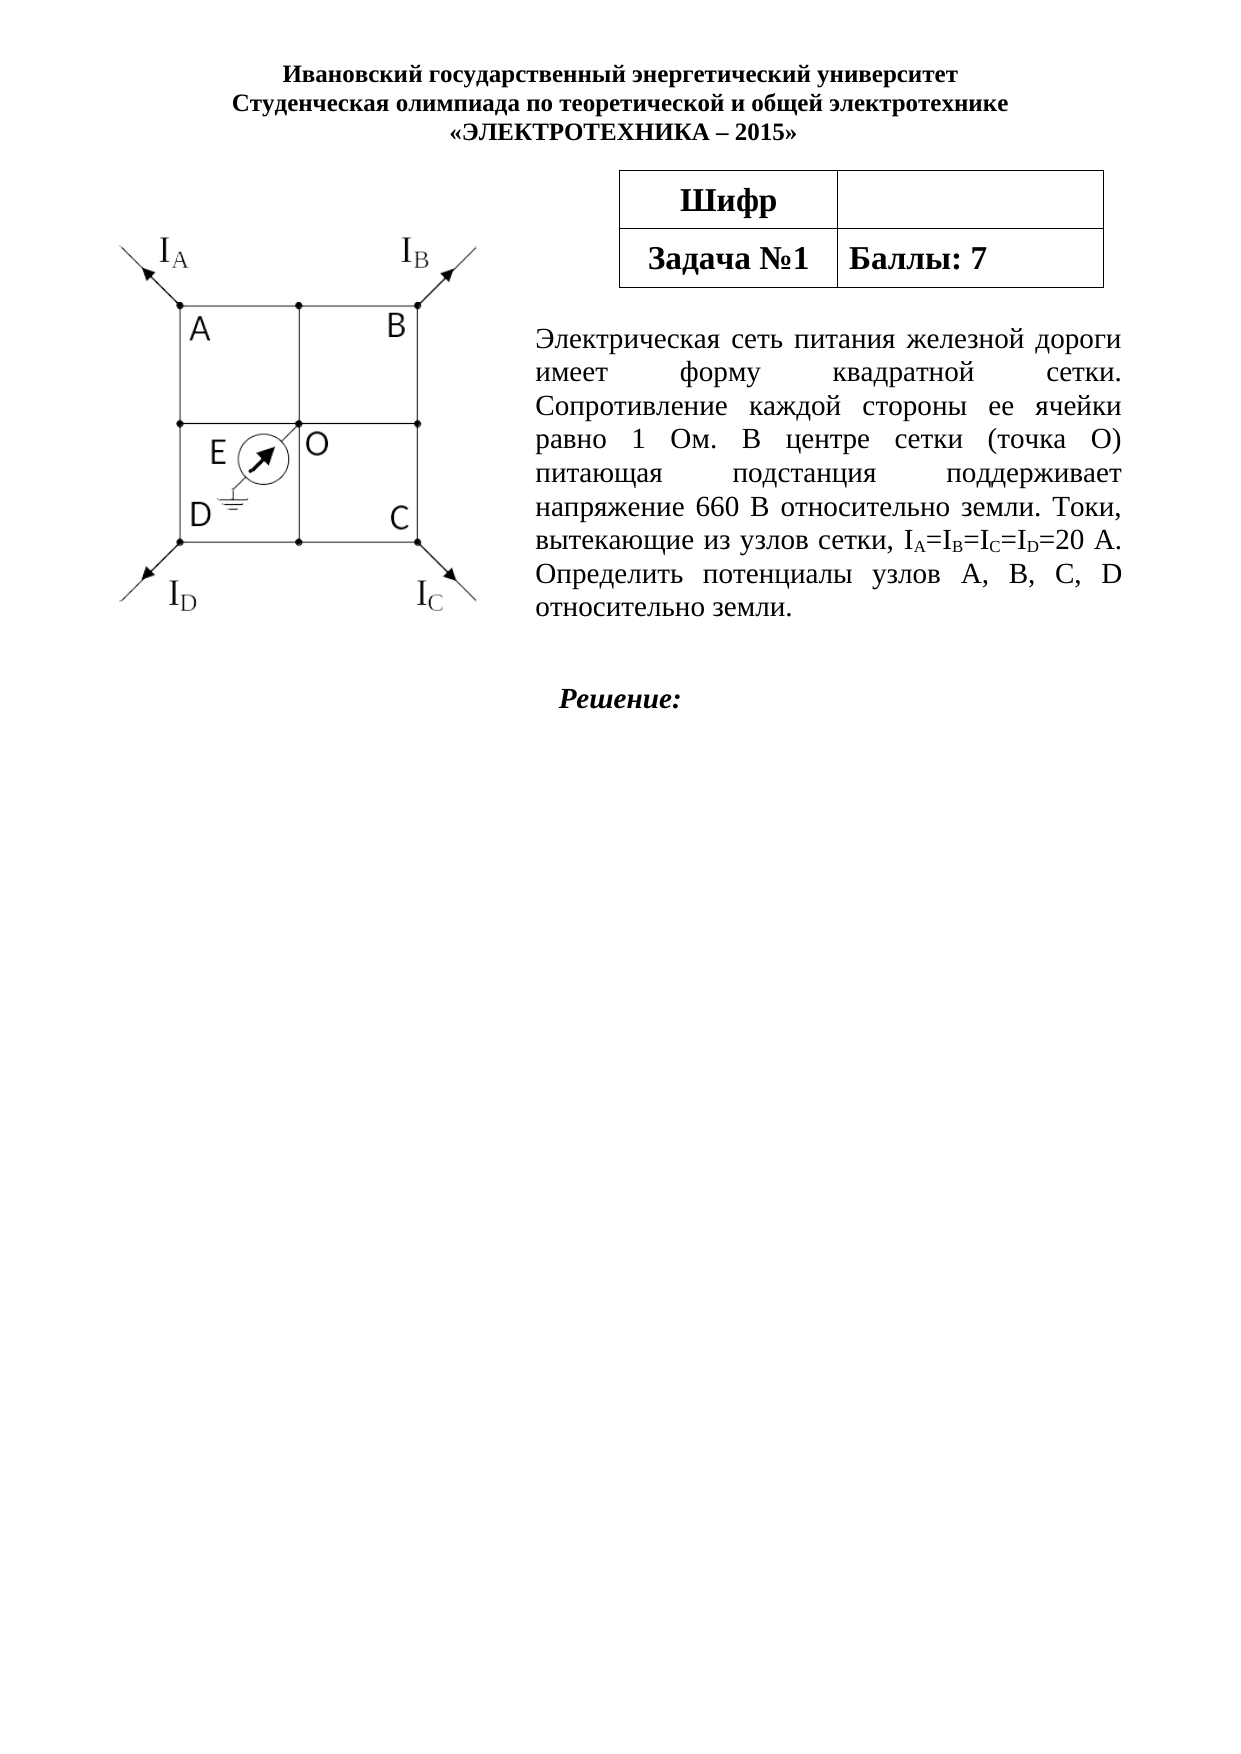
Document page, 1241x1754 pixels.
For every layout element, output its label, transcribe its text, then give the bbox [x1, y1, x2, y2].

text Электрическая сеть питания железной дороги имеет форму квадратной сетки. Сопротивление каждой стороны ее ячейки равно 1 Ом. В центре сетки (точка О) питающая подстанция поддерживает напряжение 660 В относительно земли. Токи, вытекающие из узлов сетки, IA=IB=IC=ID=20 А. Определить потенциалы узлов A, B, C, D относительно земли. [177, 321, 1122, 623]
text Решение: [118, 681, 1122, 715]
table_header [838, 171, 1103, 228]
table_header Шифр [620, 171, 837, 228]
table_cell Задача №1 [620, 229, 837, 287]
table_cell Баллы: 7 [838, 229, 1103, 287]
